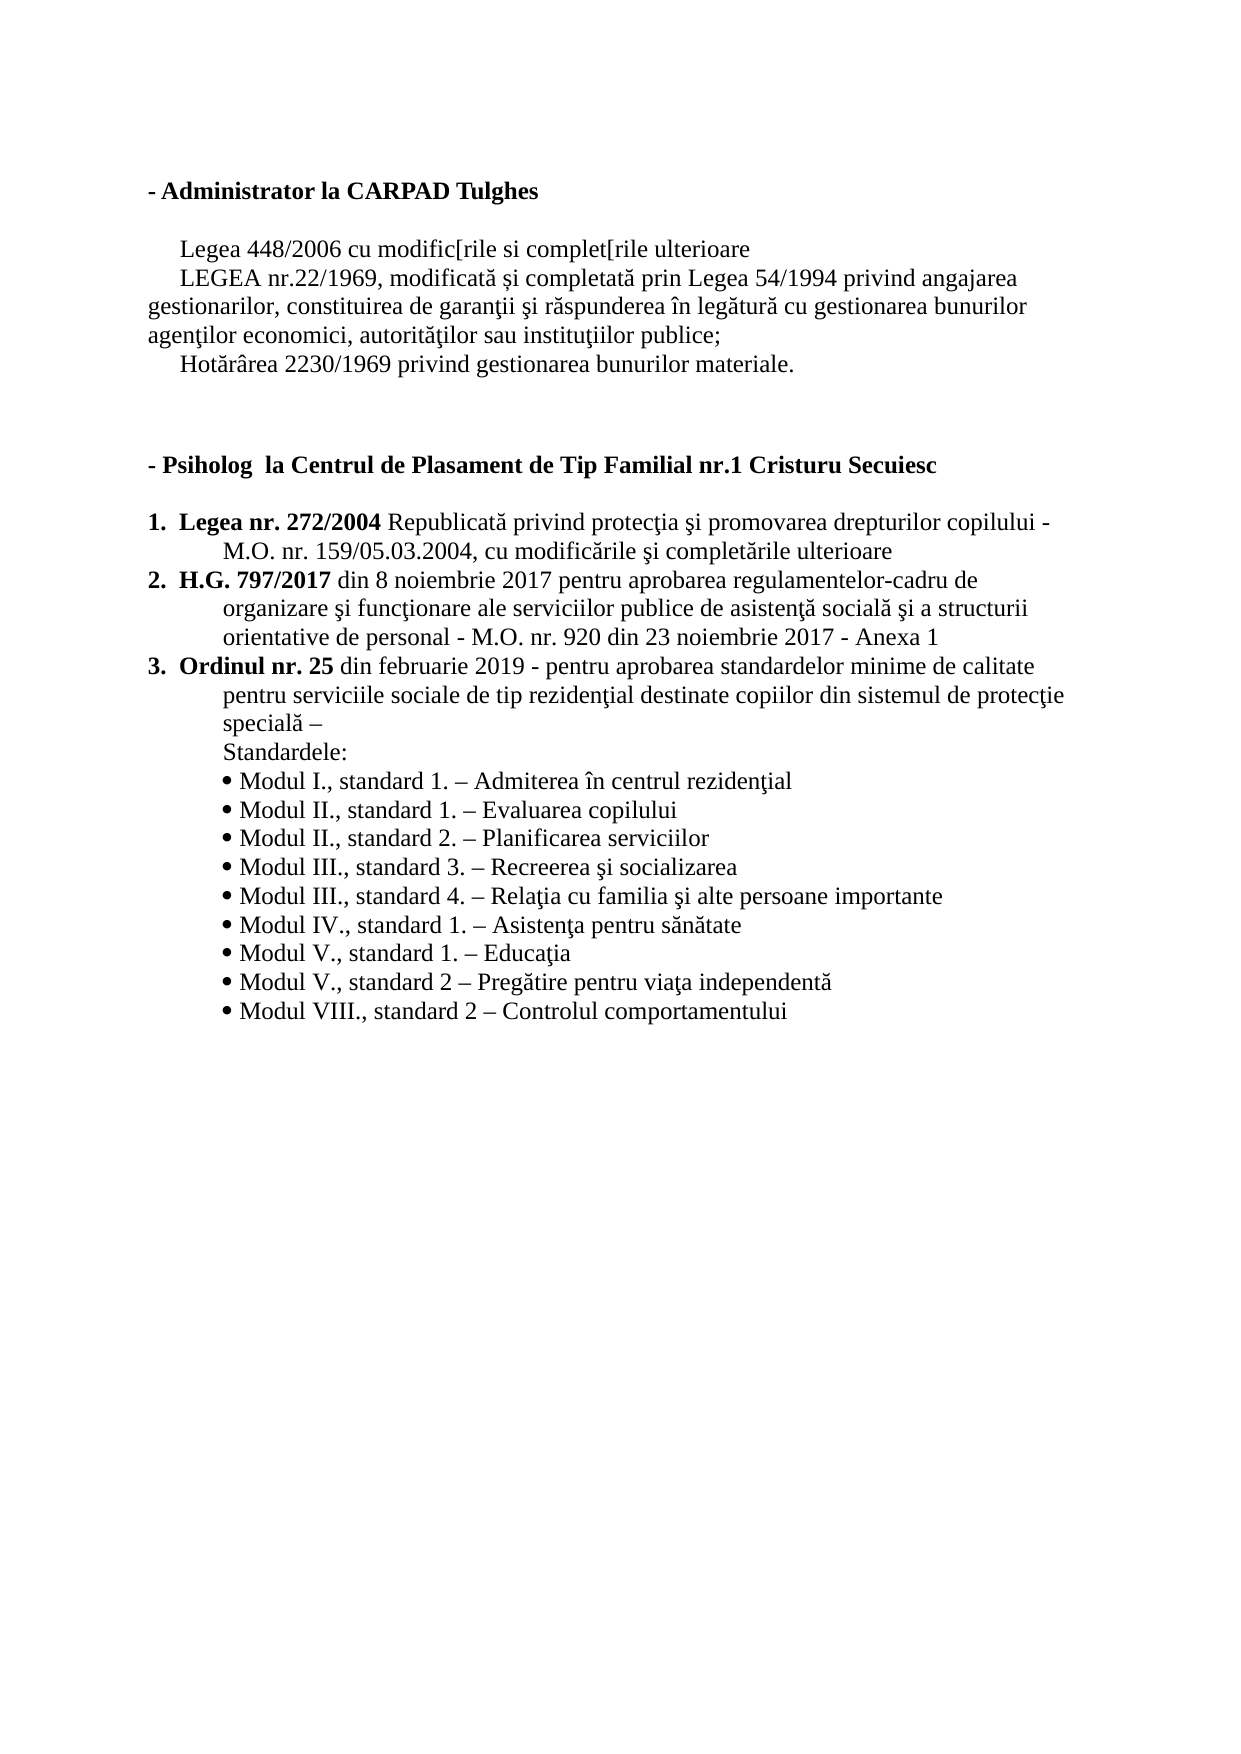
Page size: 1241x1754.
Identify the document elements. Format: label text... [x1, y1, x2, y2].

text  LEGEA nr.22/1969, modificată și completată prin Legea 54/1994 privind angajarea gestionarilor, constituirea de garanţii şi răspunderea în legătură cu gestionarea bunurilor agenţilor economici, autorităţilor sau instituţiilor publice; [148, 263, 1093, 349]
text M.O. nr. 159/05.03.2004, cu modificările şi completările ulterioare [223, 536, 1093, 565]
text Modul V., standard 2 – Pregătire pentru viaţa independentă [223, 967, 1093, 996]
text Modul II., standard 1. – Evaluarea copilului [223, 795, 1093, 823]
text Standardele: [223, 737, 1093, 766]
text 2. H.G. 797/2017 din 8 noiembrie 2017 pentru aprobarea regulamentelor-cadru de [148, 565, 1093, 593]
text Modul III., standard 3. – Recreerea şi socializarea [223, 852, 1093, 881]
text Modul I., standard 1. – Admiterea în centrul rezidenţial [223, 766, 1093, 795]
text Modul VIII., standard 2 – Controlul comportamentului [223, 996, 1093, 1025]
text organizare şi funcţionare ale serviciilor publice de asistenţă socială şi a structurii [223, 593, 1093, 622]
text  Hotărârea 2230/1969 privind gestionarea bunurilor materiale. [148, 349, 1093, 378]
text orientative de personal - M.O. nr. 920 din 23 noiembrie 2017 - Anexa 1 [223, 622, 1093, 651]
text pentru serviciile sociale de tip rezidenţial destinate copiilor din sistemul de protecţie [223, 680, 1093, 708]
text - Psiholog la Centrul de Plasament de Tip Familial nr.1 Cristuru Secuiesc [148, 450, 1093, 478]
text - Administrator la CARPAD Tulghes [148, 176, 1093, 205]
text Modul V., standard 1. – Educaţia [223, 938, 1093, 967]
text 1. Legea nr. 272/2004 Republicată privind protecţia şi promovarea drepturilor copilului - [148, 507, 1093, 536]
text  Legea 448/2006 cu modific[rile si complet[rile ulterioare [148, 234, 1093, 263]
text 3. Ordinul nr. 25 din februarie 2019 - pentru aprobarea standardelor minime de calitate [148, 651, 1093, 680]
text Modul III., standard 4. – Relaţia cu familia şi alte persoane importante [223, 881, 1093, 910]
text specială – [223, 708, 1093, 737]
text Modul IV., standard 1. – Asistenţa pentru sănătate [223, 910, 1093, 938]
text Modul II., standard 2. – Planificarea serviciilor [223, 823, 1093, 852]
